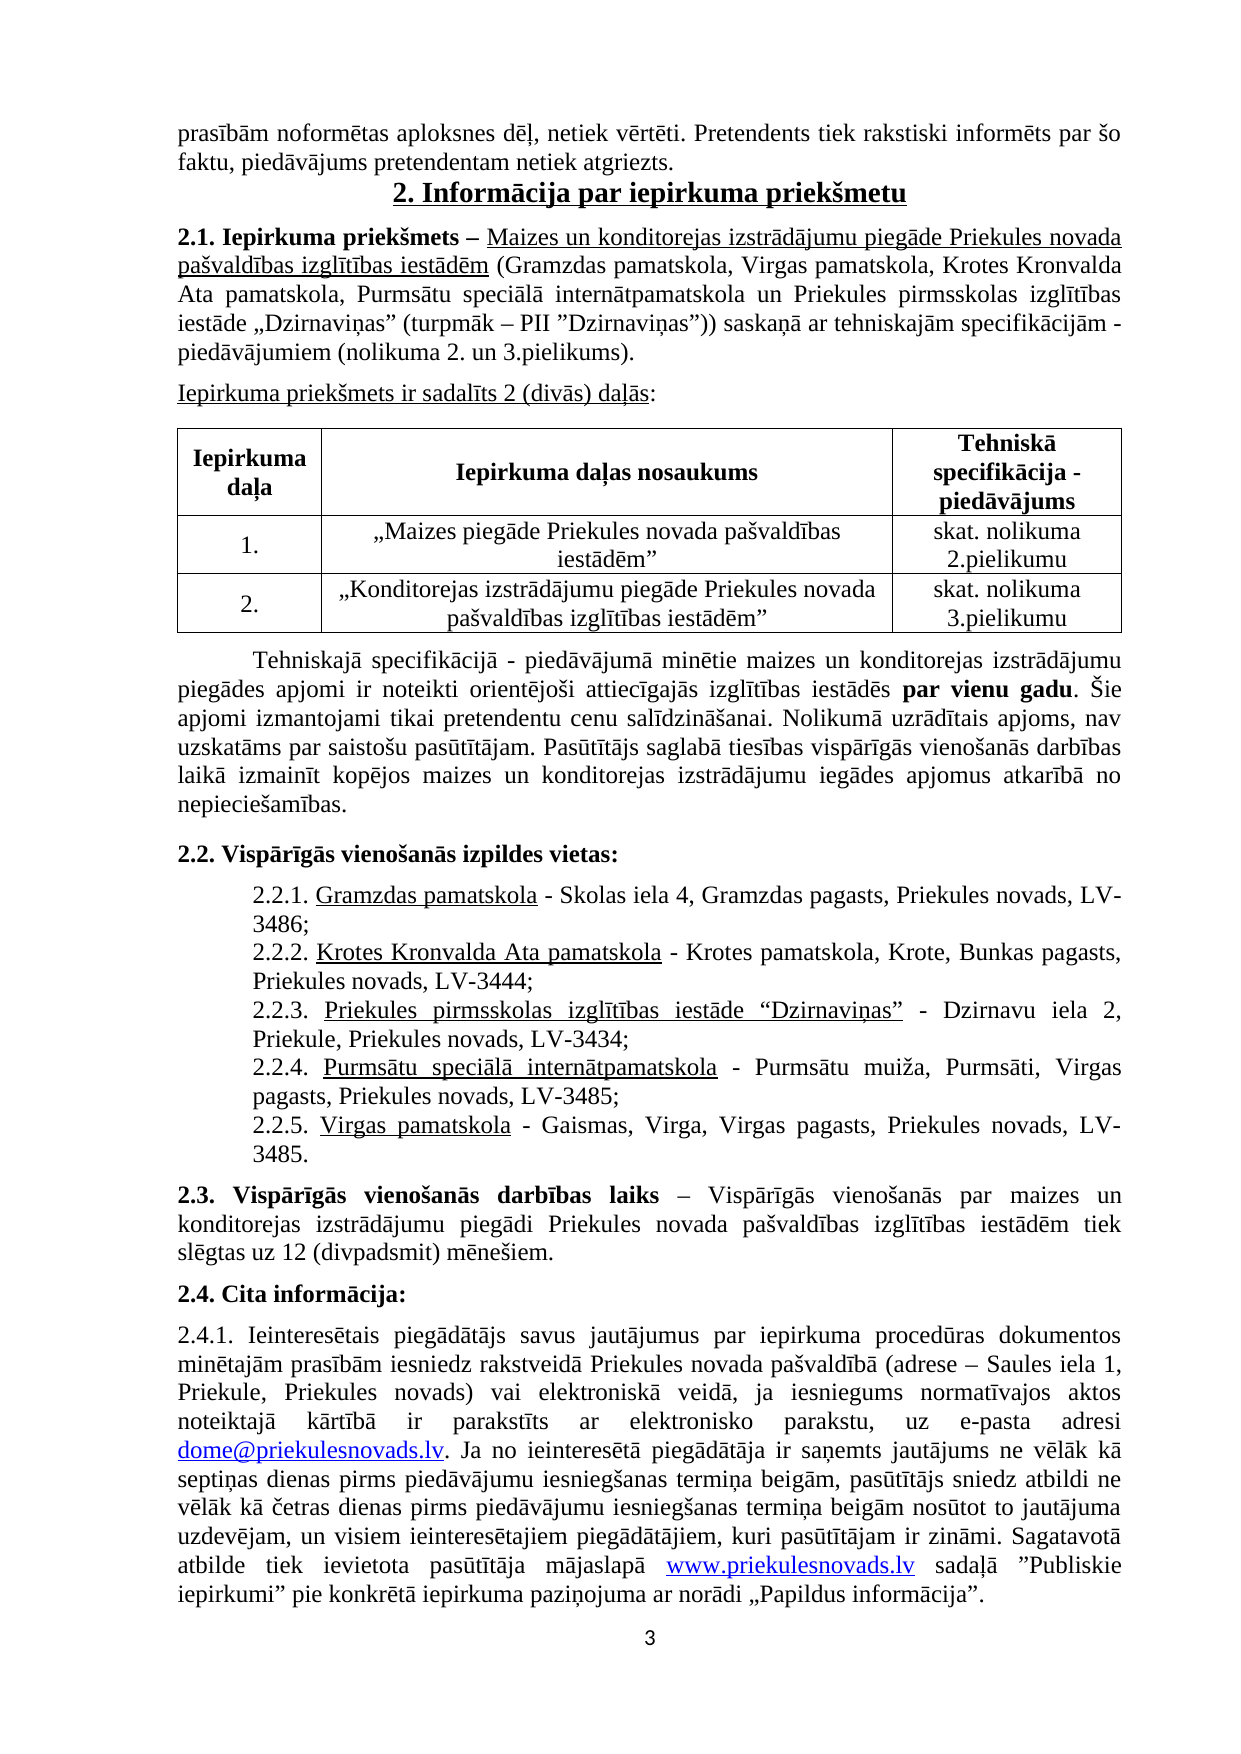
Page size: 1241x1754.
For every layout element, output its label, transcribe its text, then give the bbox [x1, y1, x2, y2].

text 2.1. Iepirkuma priekšmets – Maizes un konditorejas izstrādājumu piegāde Priekules novada pašvaldības izglītības iestādēm (Gramzdas pamatskola, Virgas pamatskola, Krotes Kronvalda Ata pamatskola, Purmsātu speciālā internātpamatskola un Priekules pirmsskolas izglītības iestāde „Dzirnaviņas” (turpmāk – PII ”Dzirnaviņas”)) saskaņā ar tehniskajām specifikācijām - piedāvājumiem (nolikuma 2. un 3.pielikums). [177, 222, 1122, 365]
table_header Iepirkuma daļa [178, 429, 321, 515]
table_cell 2. [178, 574, 321, 632]
text 2. Informācija par iepirkuma priekšmetu [177, 176, 1122, 209]
text Tehniskajā specifikācijā - piedāvājumā minētie maizes un konditorejas izstrādājumu piegādes apjomi ir noteikti orientējoši attiecīgajās izglītības iestādēs par vienu gadu. Šie apjomi izmantojami tikai pretendentu cenu salīdzināšanai. Nolikumā uzrādītais apjoms, nav uzskatāms par saistošu pasūtītājam. Pasūtītājs saglabā tiesības vispārīgās vienošanās darbības laikā izmainīt kopējos maizes un konditorejas izstrādājumu iegādes apjomus atkarībā no nepieciešamības. [177, 645, 1122, 818]
table_header Iepirkuma daļas nosaukums [322, 429, 892, 515]
table_cell „Konditorejas izstrādājumu piegāde Priekules novada pašvaldības izglītības iestādēm” [322, 574, 892, 632]
text 2.2.5. Virgas pamatskola - Gaismas, Virga, Virgas pagasts, Priekules novads, LV-3485. [252, 1110, 1122, 1167]
table_cell skat. nolikuma 3.pielikumu [893, 574, 1121, 632]
text 2.2. Vispārīgās vienošanās izpildes vietas: [177, 839, 1122, 867]
table_cell 1. [178, 516, 321, 573]
text 2.2.2. Krotes Kronvalda Ata pamatskola - Krotes pamatskola, Krote, Bunkas pagasts, Priekules novads, LV-3444; [252, 937, 1122, 995]
text Iepirkuma priekšmets ir sadalīts 2 (divās) daļās: [177, 378, 1122, 407]
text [177, 118, 1122, 176]
text 2.4.1. Ieinteresētais piegādātājs savus jautājumus par iepirkuma procedūras dokumentos minētajām prasībām iesniedz rakstveidā Priekules novada pašvaldībā (adrese – Saules iela 1, Priekule, Priekules novads) vai elektroniskā veidā, ja iesniegums normatīvajos aktos noteiktajā kārtībā ir parakstīts ar elektronisko parakstu, uz e-pasta adresi dome@priekulesnovads.lv. Ja no ieinteresētā piegādātāja ir saņemts jautājums ne vēlāk kā septiņas dienas pirms piedāvājumu iesniegšanas termiņa beigām, pasūtītājs sniedz atbildi ne vēlāk kā četras dienas pirms piedāvājumu iesniegšanas termiņa beigām nosūtot to jautājuma uzdevējam, un visiem ieinteresētajiem piegādātājiem, kuri pasūtītājam ir zināmi. Sagatavotā atbilde tiek ievietota pasūtītāja mājaslapā www.priekulesnovads.lv sadaļā ”Publiskie iepirkumi” pie konkrētā iepirkuma paziņojuma ar norādi „Papildus informācija”. [177, 1320, 1122, 1607]
text 2.2.3. Priekules pirmsskolas izglītības iestāde “Dzirnaviņas” - Dzirnavu iela 2, Priekule, Priekules novads, LV-3434; [252, 995, 1122, 1052]
table_cell skat. nolikuma 2.pielikumu [893, 516, 1121, 573]
table_header Tehniskā specifikācija - piedāvājums [893, 429, 1121, 515]
table_cell „Maizes piegāde Priekules novada pašvaldības iestādēm” [322, 516, 892, 573]
text 2.2.1. Gramzdas pamatskola - Skolas iela 4, Gramzdas pagasts, Priekules novads, LV-3486; [252, 880, 1122, 937]
text 2.4. Cita informācija: [177, 1279, 1122, 1307]
text 2.3. Vispārīgās vienošanās darbības laiks – Vispārīgās vienošanās par maizes un konditorejas izstrādājumu piegādi Priekules novada pašvaldības izglītības iestādēm tiek slēgtas uz 12 (divpadsmit) mēnešiem. [177, 1180, 1122, 1266]
text 2.2.4. Purmsātu speciālā internātpamatskola - Purmsātu muiža, Purmsāti, Virgas pagasts, Priekules novads, LV-3485; [252, 1052, 1122, 1110]
